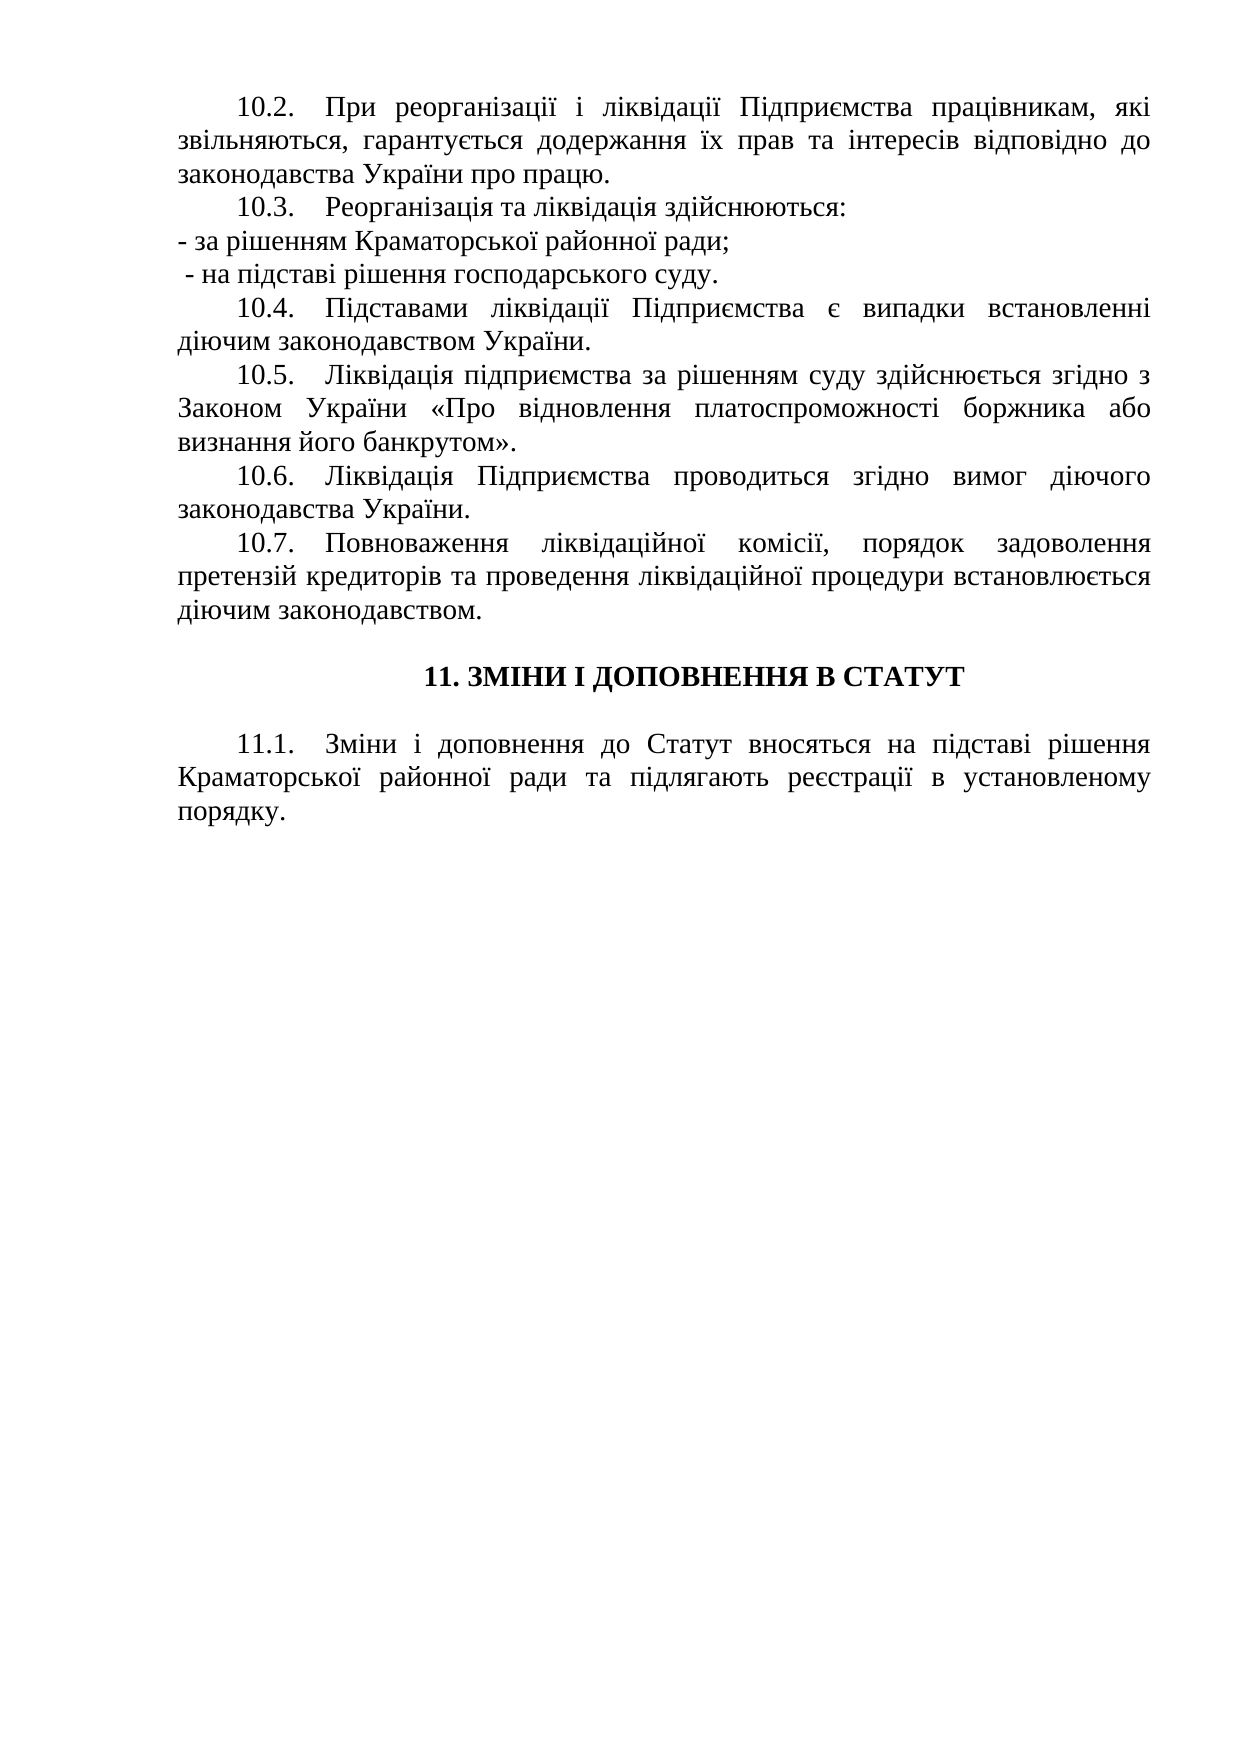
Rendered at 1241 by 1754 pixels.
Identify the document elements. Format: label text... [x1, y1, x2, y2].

text 10.4. Підставами ліквідації Підприємства є випадки встановленні діючим законодавством України. [177, 290, 1152, 357]
text 10.6. Ліквідація Підприємства проводиться згідно вимог діючого законодавства України. [177, 458, 1152, 525]
text 10.2. При реорганізації і ліквідації Підприємства працівникам, які звільняються, гарантується додержання їх прав та інтересів відповідно до законодавства України про працю. [177, 89, 1152, 189]
text - за рішенням Краматорської районної ради; [177, 223, 1152, 256]
text 11. ЗМІНИ І ДОПОВНЕННЯ В СТАТУТ [177, 659, 1152, 692]
text 10.3. Реорганізація та ліквідація здійснюються: [177, 189, 1152, 223]
text - на підставі рішення господарського суду. [177, 256, 1152, 290]
text 11.1. Зміни і доповнення до Статут вносяться на підставі рішення Краматорської районної ради та підлягають реєстрації в установленому порядку. [177, 726, 1152, 827]
text 10.7. Повноваження ліквідаційної комісії, порядок задоволення претензій кредиторів та проведення ліквідаційної процедури встановлюється діючим законодавством. [177, 525, 1152, 625]
text 10.5. Ліквідація підприємства за рішенням суду здійснюється згідно з Законом України «Про відновлення платоспроможності боржника або визнання його банкрутом». [177, 357, 1152, 458]
